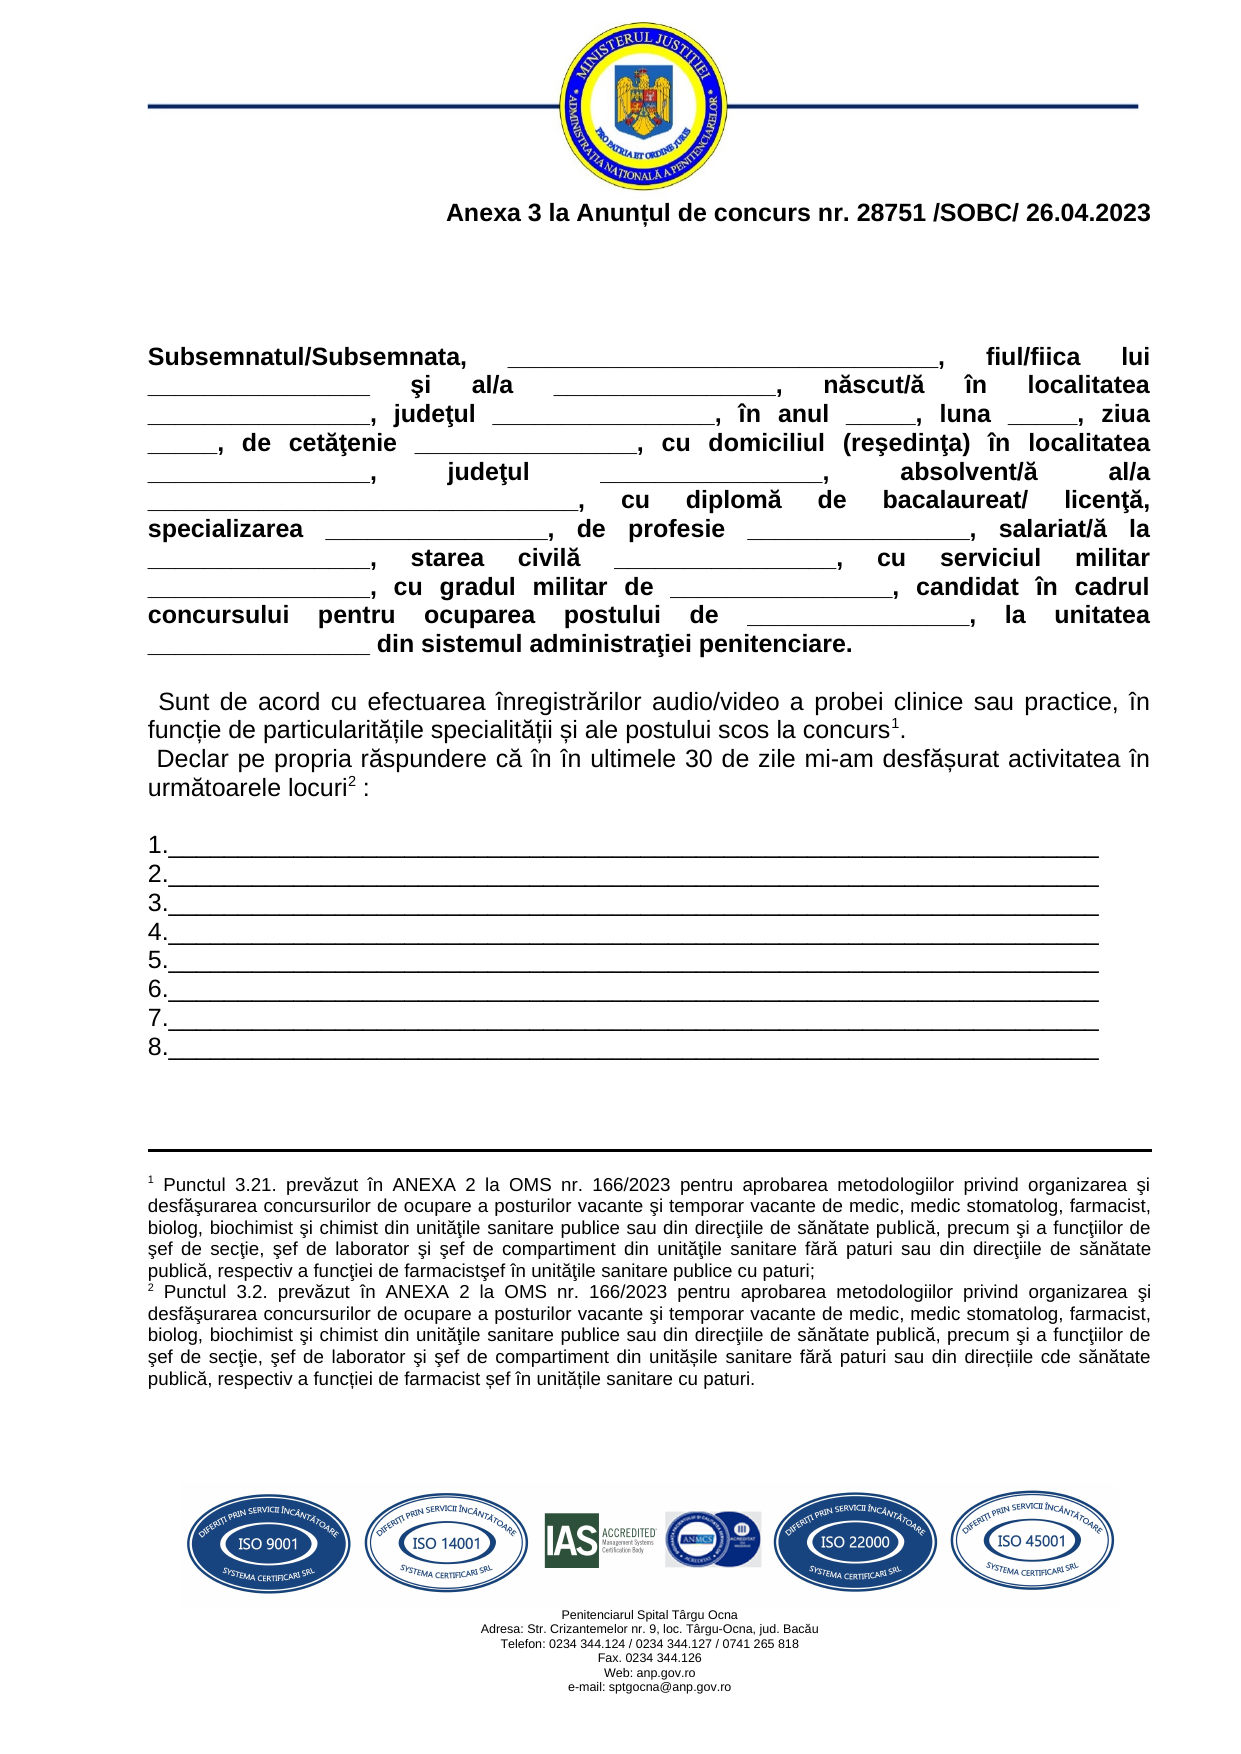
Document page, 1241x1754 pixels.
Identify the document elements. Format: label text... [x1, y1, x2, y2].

picture [180, 1482, 1120, 1608]
text Subsemnatul/Subsemnata, _______________________________, fiul/fiica lui ________________ şi al/a ________________, născut/ă în localitatea ________________, judeţul ________________, în anul _____, luna _____, ziua _____, de cetăţenie ________________, cu domiciliul (reşedinţa) în localitatea ________________, judeţul ________________, absolvent/ă al/a _______________________________, cu diplomă de bacalaureat/ licenţă, specializarea ________________, de profesie ________________, salariat/ă la ________________, starea civilă ________________, cu serviciul militar ________________, cu gradul militar de ________________, candidat în cadrul concursului pentru ocuparea postului de ________________, la unitatea ________________ din sistemul administraţiei penitenciare. [148, 342, 1152, 658]
text Declar pe propria răspundere că în în ultimele 30 de zile mi-am desfășurat activitatea în următoarele locuri2 : [148, 744, 1152, 802]
text 3.___________________________________________________________________ [148, 888, 1152, 917]
text 2.___________________________________________________________________ [148, 859, 1152, 888]
text 8.___________________________________________________________________ [148, 1032, 1152, 1060]
text Anexa 3 la Anunțul de concurs nr. 28751 /SOBC/ 26.04.2023 [148, 198, 1152, 227]
text 4.___________________________________________________________________ [148, 917, 1152, 945]
text 1.___________________________________________________________________ [148, 830, 1152, 859]
text 2 Punctul 3.2. prevăzut în ANEXA 2 la OMS nr. 166/2023 pentru aprobarea metodologiilor privind organizarea şi desfăşurarea concursurilor de ocupare a posturilor vacante şi temporar vacante de medic, medic stomatolog, farmacist, biolog, biochimist şi chimist din unităţile sanitare publice sau din direcţiile de sănătate publică, precum şi a funcţiilor de şef de secţie, şef de laborator şi şef de compartiment din unitășile sanitare fără paturi sau din direcțiile cde sănătate publică, respectiv a funcției de farmacist șef în unitățile sanitare cu paturi. [148, 1281, 1152, 1389]
text 6.___________________________________________________________________ [148, 974, 1152, 1003]
text Sunt de acord cu efectuarea înregistrărilor audio/video a probei clinice sau practice, în funcție de particularitățile specialității și ale postului scos la concurs1. [148, 687, 1152, 744]
text 5.___________________________________________________________________ [148, 945, 1152, 974]
text 1 Punctul 3.21. prevăzut în ANEXA 2 la OMS nr. 166/2023 pentru aprobarea metodologiilor privind organizarea şi desfăşurarea concursurilor de ocupare a posturilor vacante şi temporar vacante de medic, medic stomatolog, farmacist, biolog, biochimist şi chimist din unităţile sanitare publice sau din direcţiile de sănătate publică, precum şi a funcţiilor de şef de secţie, şef de laborator şi şef de compartiment din unităţile sanitare fără paturi sau din direcţiile de sănătate publică, respectiv a funcţiei de farmacistşef în unităţile sanitare publice cu paturi; [148, 1173, 1152, 1281]
picture [147, 22, 1139, 198]
text 7.___________________________________________________________________ [148, 1003, 1152, 1032]
